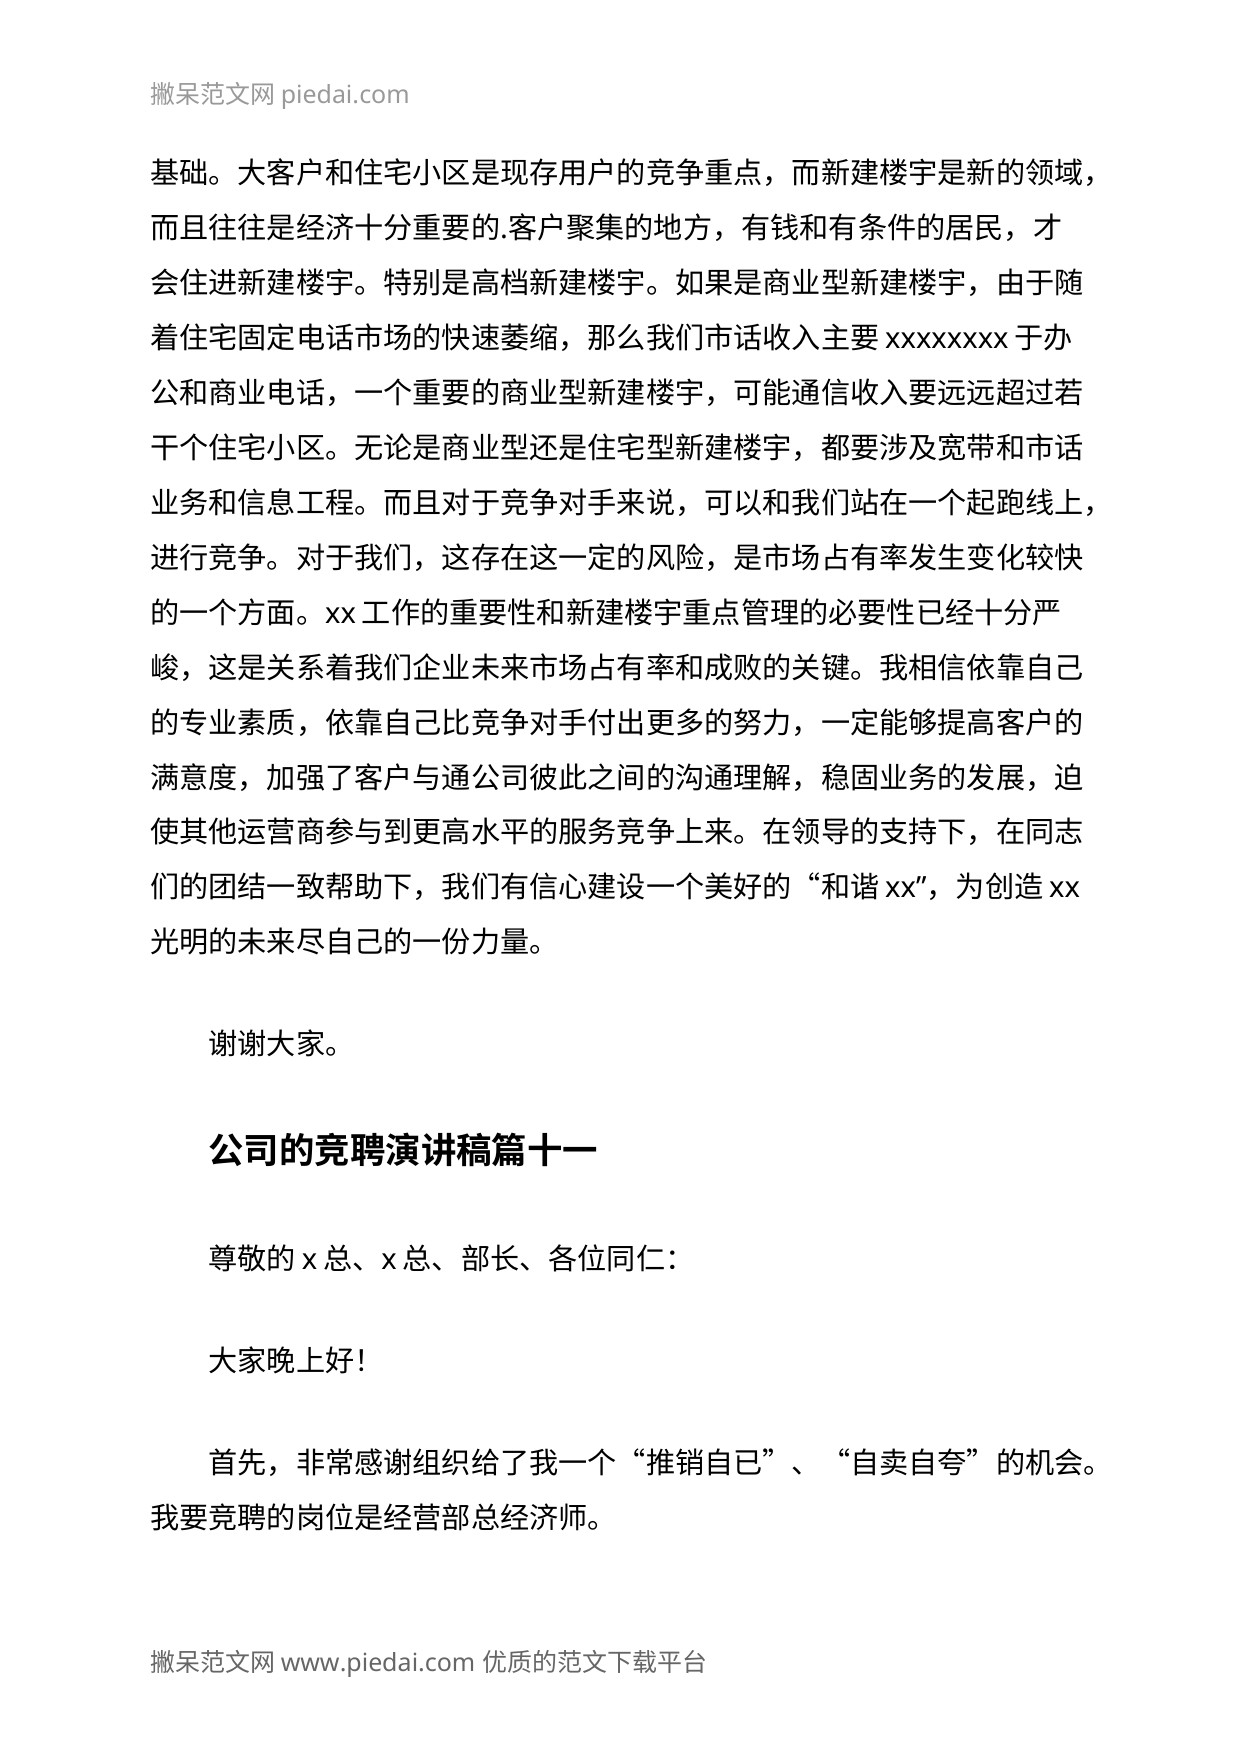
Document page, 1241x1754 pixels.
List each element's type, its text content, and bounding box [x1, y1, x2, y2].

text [150, 150, 1090, 961]
text 尊敬的x总、x总、部长、各位同仁： [150, 1236, 1090, 1278]
text 首先，非常感谢组织给了我一个“推销自已”、“自卖自夸”的机会。我要竞聘的岗位是经营部总经济师。 [150, 1440, 1090, 1537]
text 大家晚上好！ [150, 1338, 1090, 1380]
text 谢谢大家。 [150, 1021, 1090, 1063]
text 公司的竞聘演讲稿篇十一 [150, 1122, 1090, 1174]
